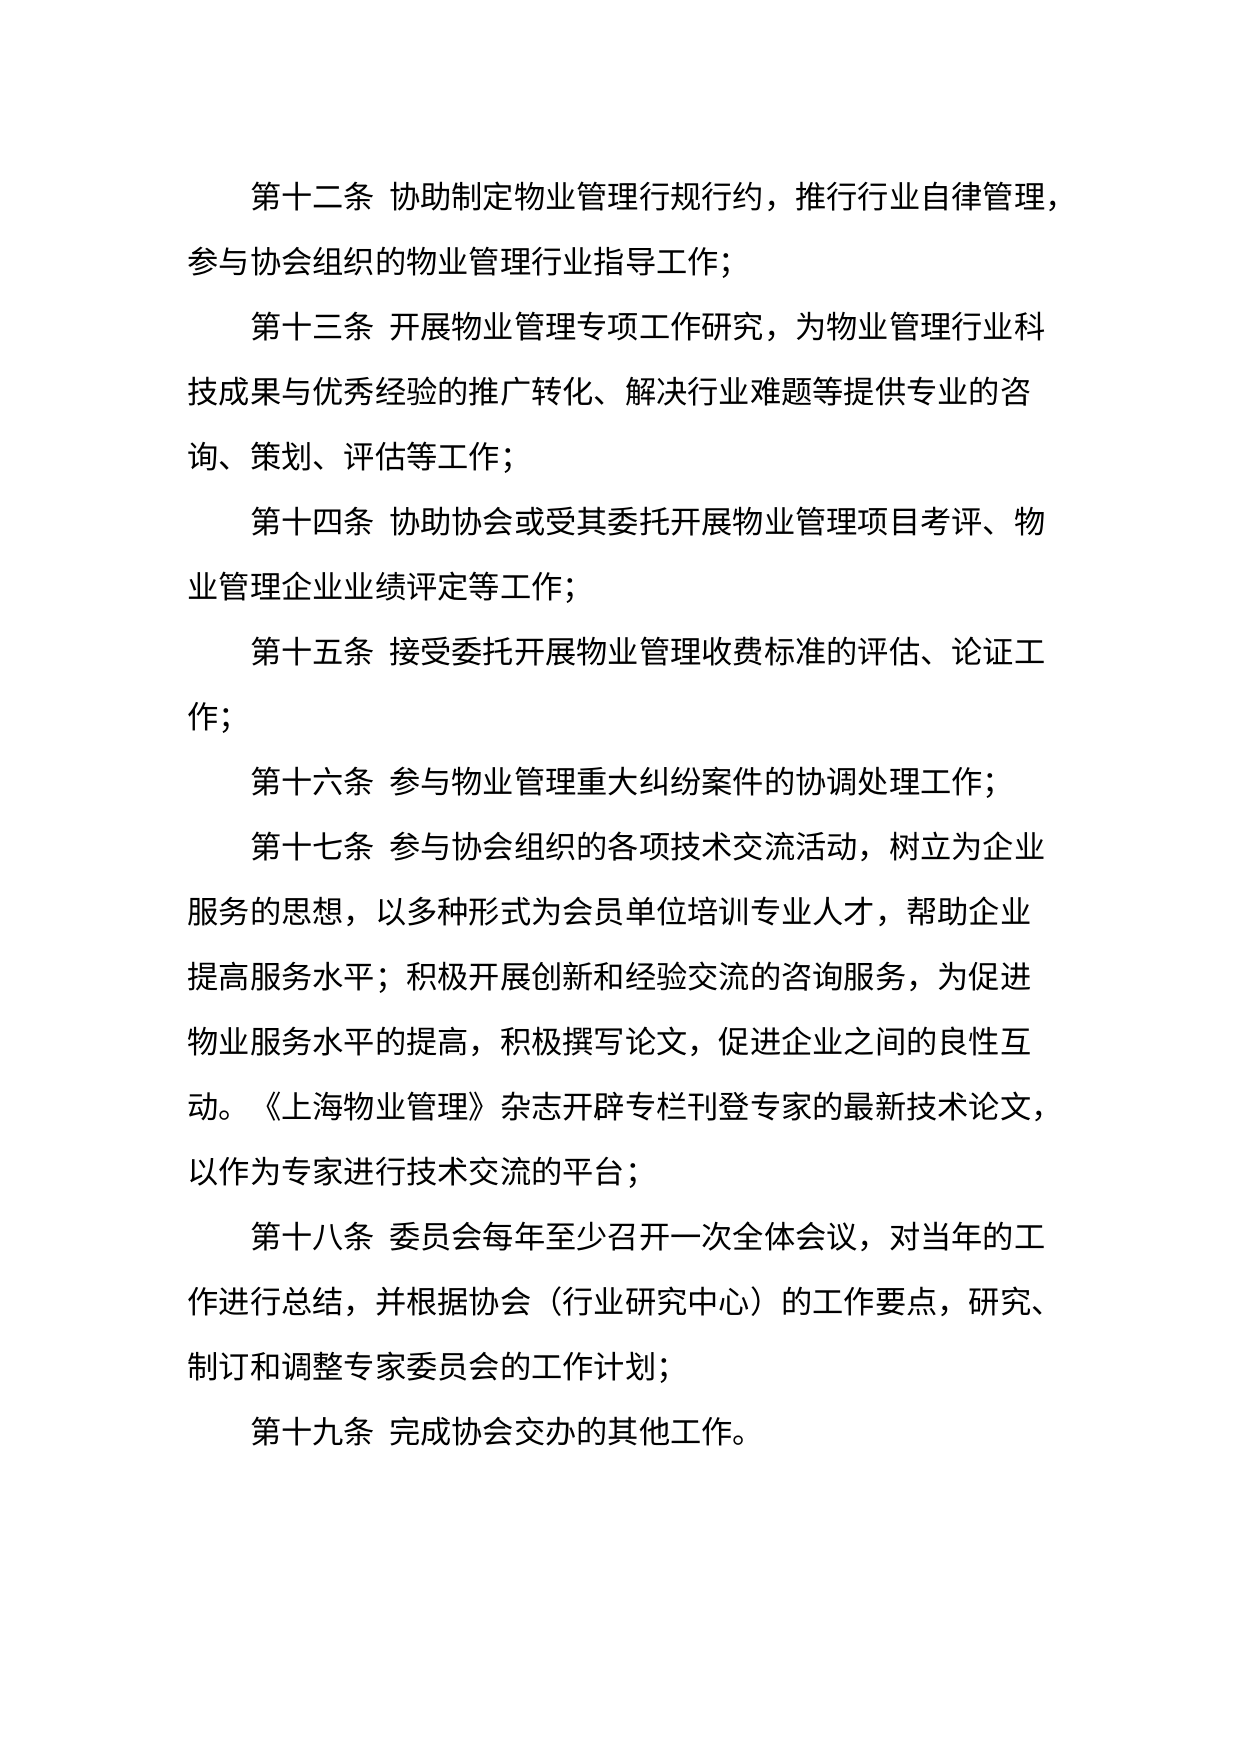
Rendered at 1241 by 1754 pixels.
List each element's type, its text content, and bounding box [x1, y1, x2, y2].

text 第十四条 协助协会或受其委托开展物业管理项目考评、物业管理企业业绩评定等工作； [187, 487, 1053, 617]
text 第十五条 接受委托开展物业管理收费标准的评估、论证工作； [187, 617, 1053, 747]
text 第十六条 参与物业管理重大纠纷案件的协调处理工作； [187, 747, 1053, 812]
text 第十九条 完成协会交办的其他工作。 [187, 1397, 1053, 1462]
text 第十八条 委员会每年至少召开一次全体会议，对当年的工作进行总结，并根据协会（行业研究中心）的工作要点，研究、制订和调整专家委员会的工作计划； [187, 1202, 1053, 1397]
text 第十三条 开展物业管理专项工作研究，为物业管理行业科技成果与优秀经验的推广转化、解决行业难题等提供专业的咨询、策划、评估等工作； [187, 292, 1053, 487]
text 第十七条 参与协会组织的各项技术交流活动，树立为企业服务的思想，以多种形式为会员单位培训专业人才，帮助企业提高服务水平；积极开展创新和经验交流的咨询服务，为促进物业服务水平的提高，积极撰写论文，促进企业之间的良性互动。《上海物业管理》杂志开辟专栏刊登专家的最新技术论文，以作为专家进行技术交流的平台； [187, 812, 1053, 1202]
text 第十二条 协助制定物业管理行规行约，推行行业自律管理，参与协会组织的物业管理行业指导工作； [187, 162, 1053, 292]
